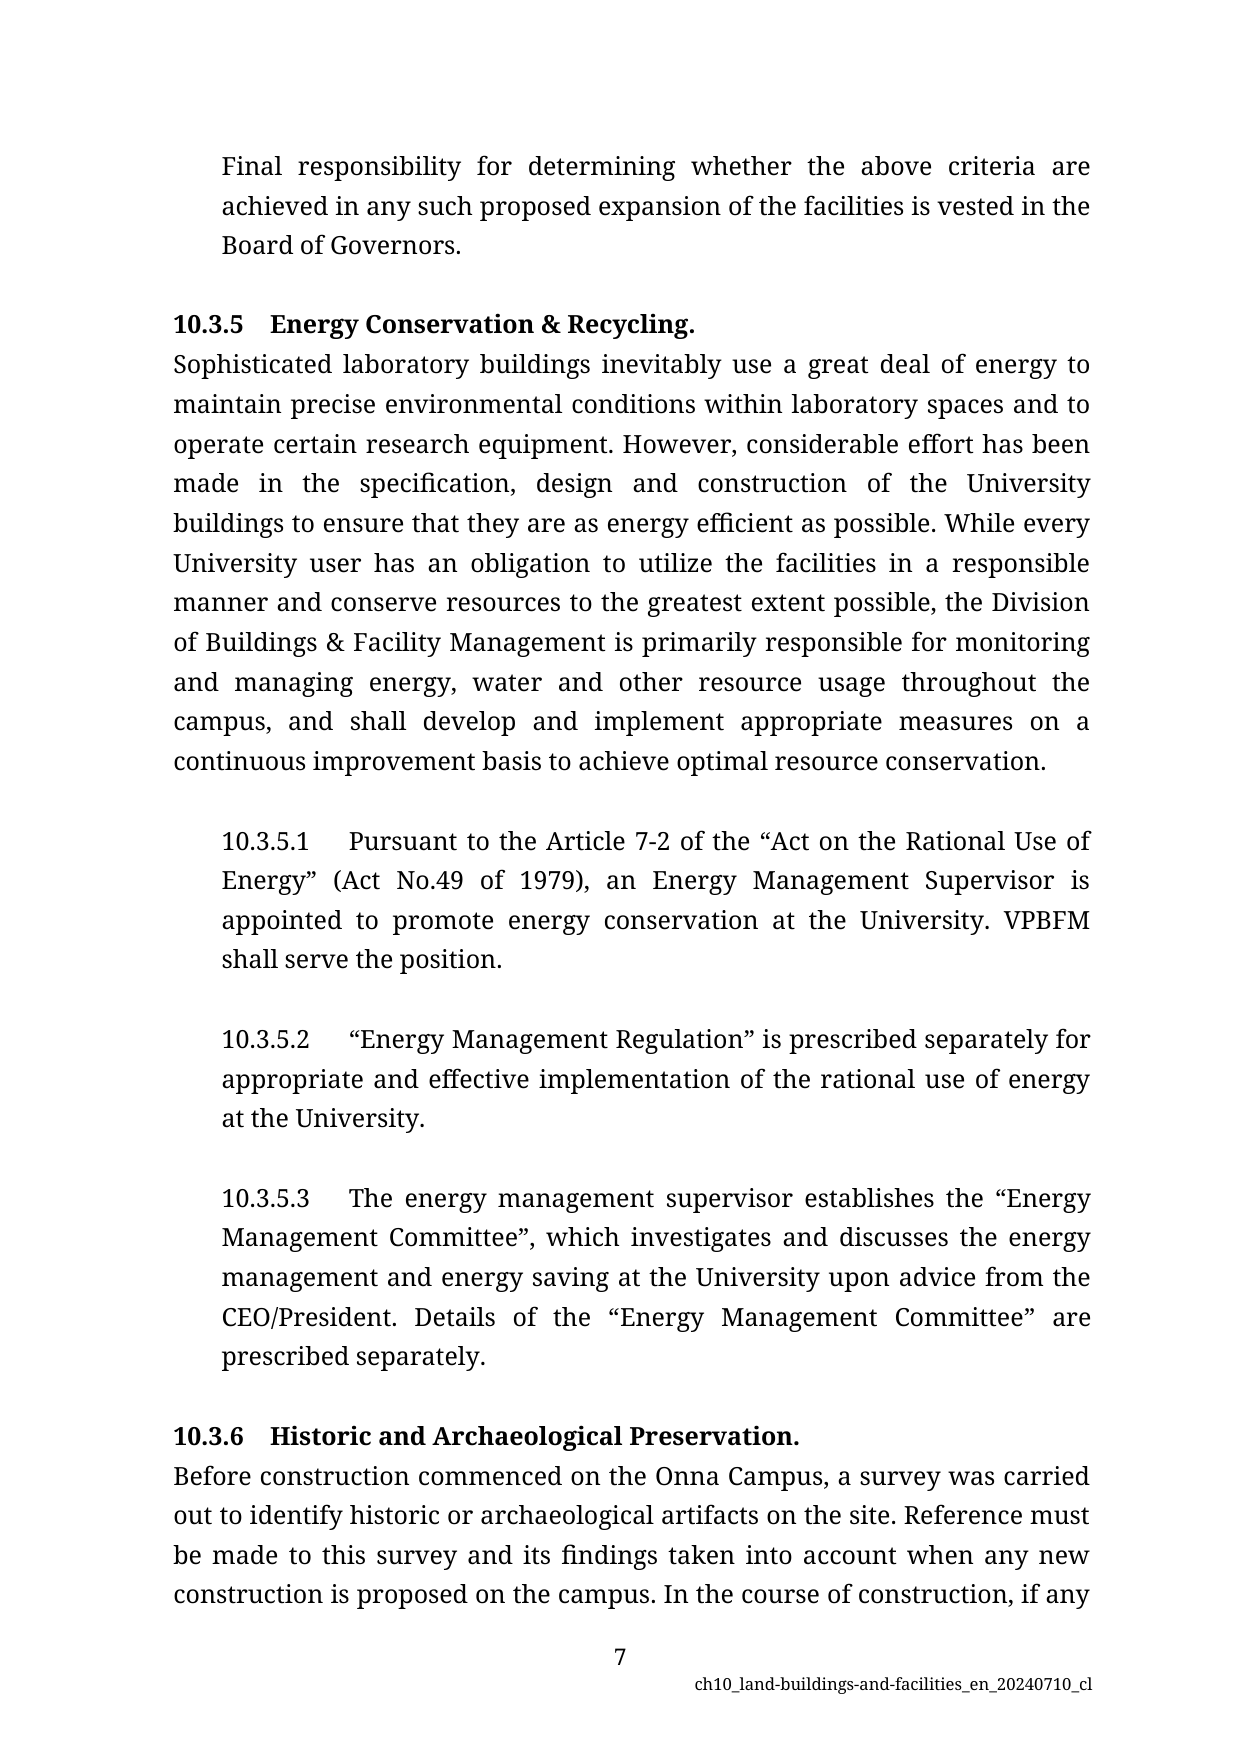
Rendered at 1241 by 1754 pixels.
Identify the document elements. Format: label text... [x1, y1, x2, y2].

text Final responsibility for determining whether the above criteria are achieved in any such proposed expansion of the facilities is vested in the Board of Governors. [197, 148, 1091, 262]
text 10.3.5.1 Pursuant to the Article 7-2 of the “Act on the Rational Use of Energy” (Act No.49 of 1979), an Energy Management Supervisor is appointed to promote energy conservation at the University. VPBFM shall serve the position. [197, 823, 1091, 977]
text Sophisticated laboratory buildings inevitably use a great deal of energy to maintain precise environmental conditions within laboratory spaces and to operate certain research equipment. However, considerable effort has been made in the specification, design and construction of the University buildings to ensure that they are as energy efficient as possible. While every University user has an obligation to utilize the facilities in a responsible manner and conserve resources to the greatest extent possible, the Division of Buildings & Facility Management is primarily responsible for monitoring and managing energy, water and other resource usage throughout the campus, and shall develop and implement appropriate measures on a continuous improvement basis to achieve optimal resource conservation. [173, 347, 1091, 778]
text 10.3.5.2 “Energy Management Regulation” is prescribed separately for appropriate and effective implementation of the rational use of energy at the University. [197, 1021, 1091, 1135]
text 10.3.5 Energy Conservation & Recycling. [173, 307, 1091, 342]
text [173, 1458, 1091, 1612]
text 10.3.5.3 The energy management supervisor establishes the “Energy Management Committee”, which investigates and discusses the energy management and energy saving at the University upon advice from the CEO/President. Details of the “Energy Management Committee” are prescribed separately. [197, 1180, 1091, 1373]
text 10.3.6 Historic and Archaeological Preservation. [173, 1418, 1091, 1453]
